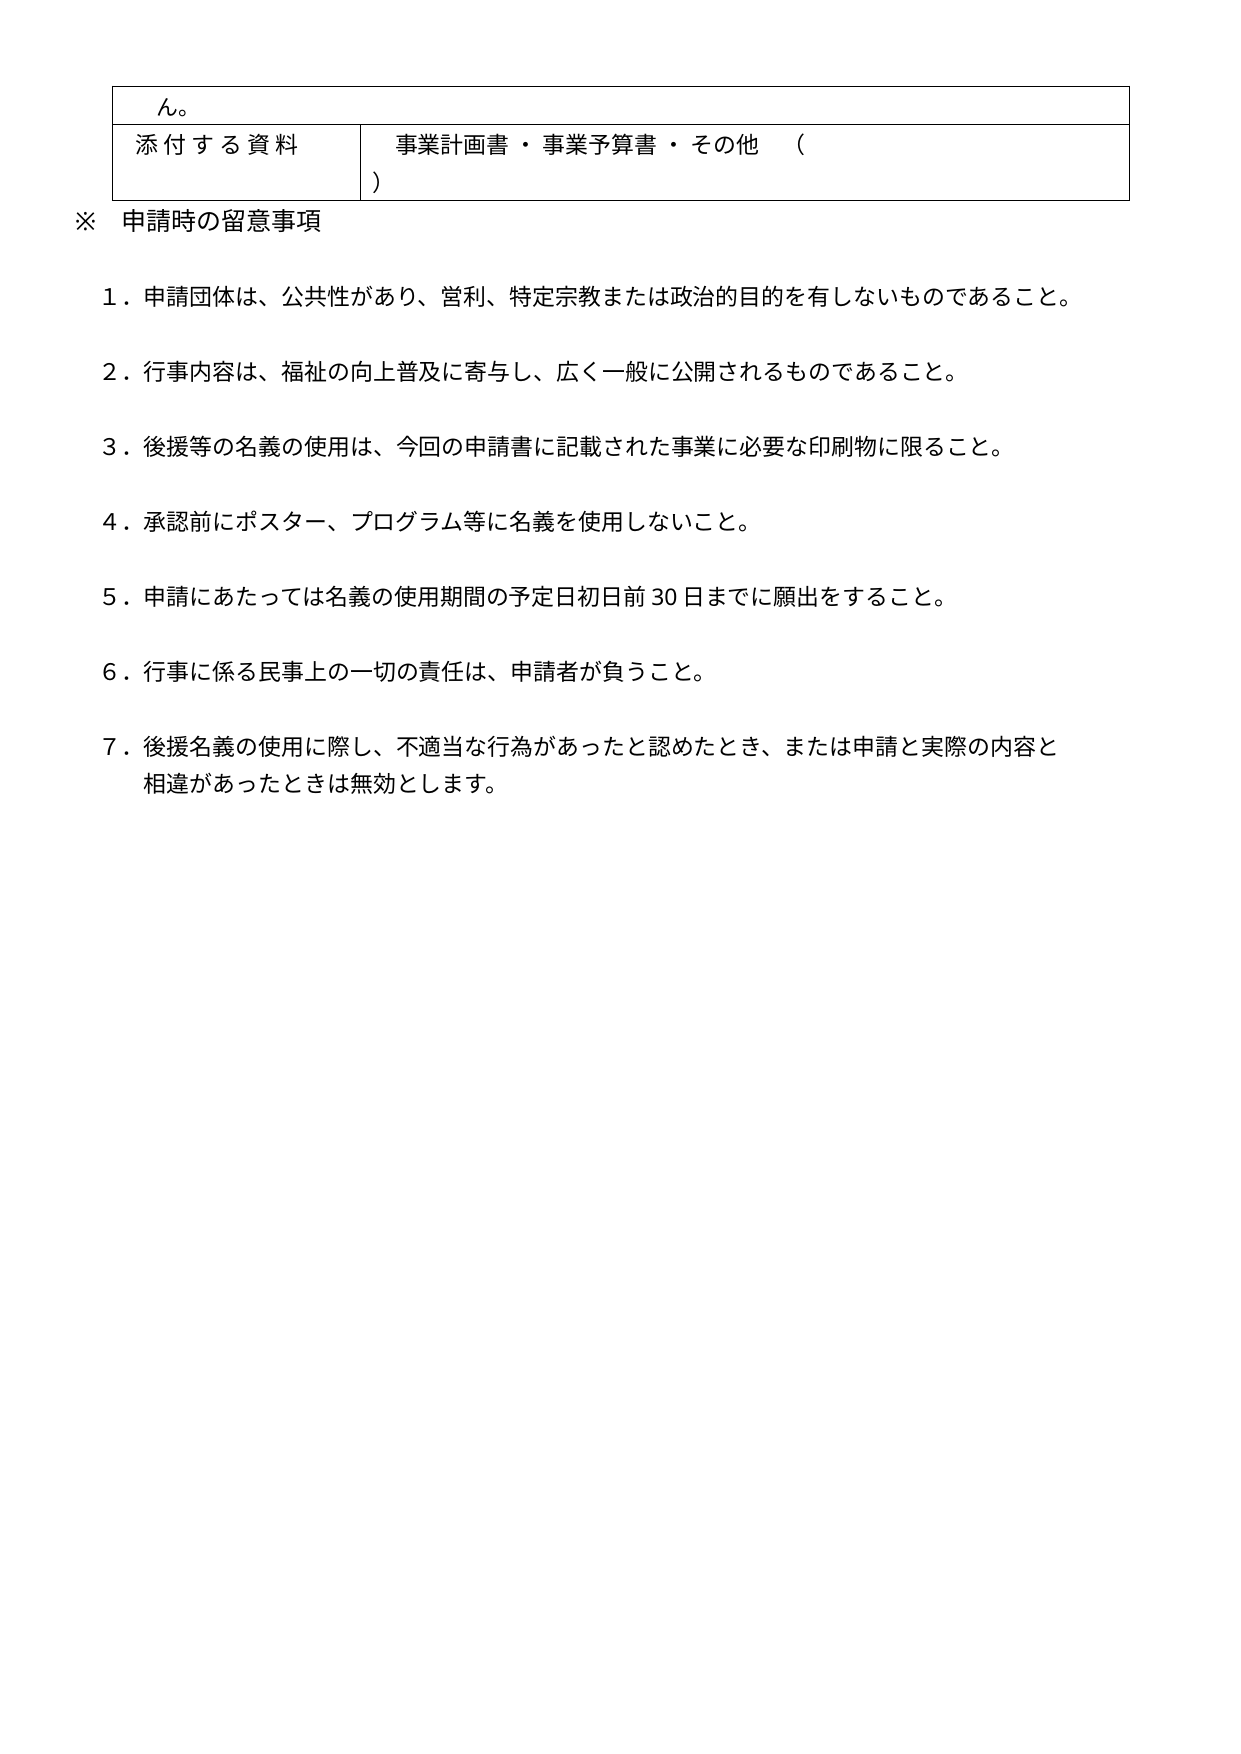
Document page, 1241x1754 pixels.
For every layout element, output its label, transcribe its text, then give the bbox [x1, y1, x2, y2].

text ２．行事内容は、福祉の向上普及に寄与し、広く一般に公開されるものであること。 [75, 351, 1165, 389]
text １．申請団体は、公共性があり、営利、特定宗教または政治的目的を有しないものであること。 [75, 276, 1165, 314]
text ５．申請にあたっては名義の使用期間の予定日初日前30日までに願出をすること。 [75, 576, 1165, 614]
table_cell 添 付 す る 資 料 [113, 125, 360, 200]
text ７．後援名義の使用に際し、不適当な行為があったと認めたとき、または申請と実際の内容と [75, 726, 1165, 764]
text ４．承認前にポスター、プログラム等に名義を使用しないこと。 [75, 501, 1165, 539]
text ３．後援等の名義の使用は、今回の申請書に記載された事業に必要な印刷物に限ること。 [75, 426, 1165, 464]
table_cell 事業計画書 ・ 事業予算書 ・ その他 （ ） [361, 125, 1129, 200]
text ６．行事に係る民事上の一切の責任は、申請者が負うこと。 [75, 651, 1165, 689]
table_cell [113, 87, 1129, 124]
text 相違があったときは無効とします。 [75, 764, 1165, 801]
text ※ 申請時の留意事項 [75, 201, 1165, 239]
